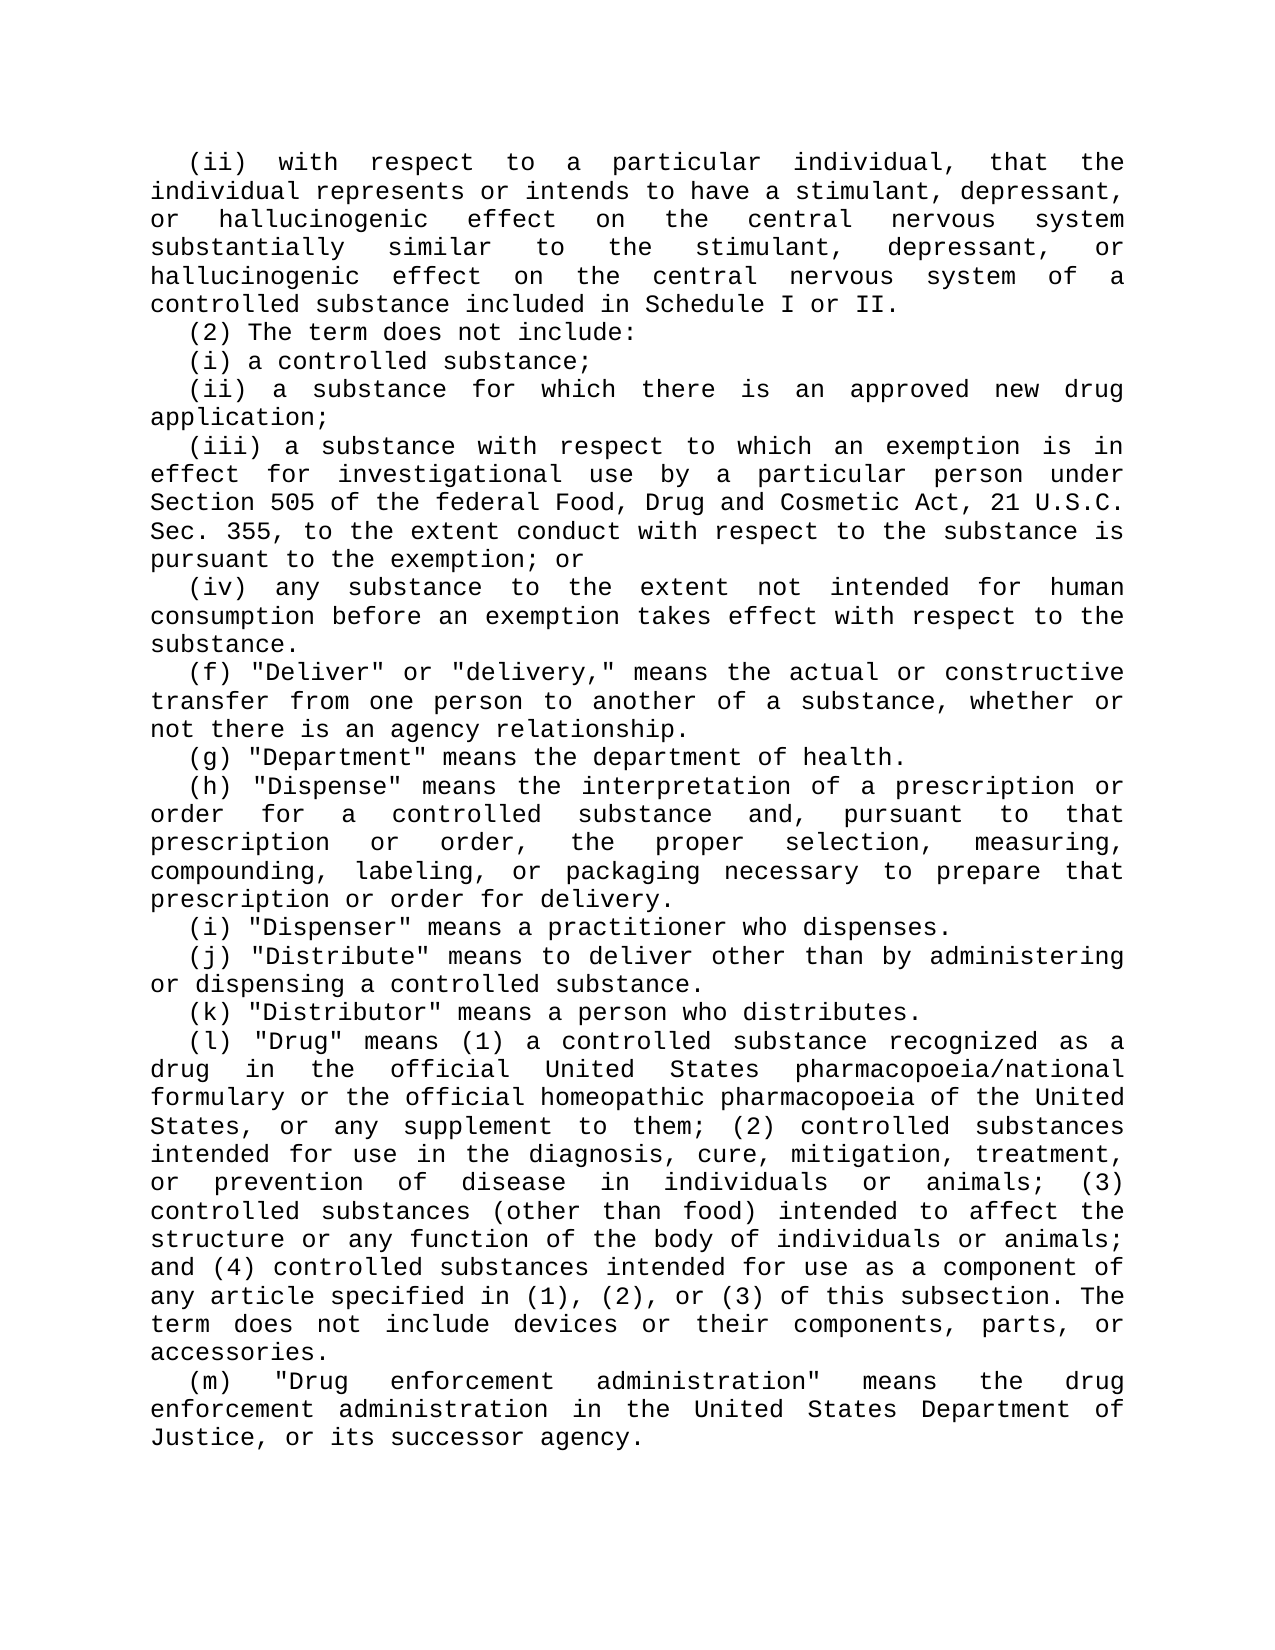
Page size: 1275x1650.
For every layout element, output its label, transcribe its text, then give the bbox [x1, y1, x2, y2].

text (i) "Dispenser" means a practitioner who dispenses. [150, 915, 1125, 943]
text (iii) a substance with respect to which an exemption is in effect for investigational use by a particular person under Section 505 of the federal Food, Drug and Cosmetic Act, 21 U.S.C. Sec. 355, to the extent conduct with respect to the substance is pursuant to the exemption; or [150, 433, 1125, 575]
text (g) "Department" means the department of health. [150, 745, 1125, 773]
text (l) "Drug" means (1) a controlled substance recognized as a drug in the official United States pharmacopoeia/national formulary or the official homeopathic pharmacopoeia of the United States, or any supplement to them; (2) controlled substances intended for use in the diagnosis, cure, mitigation, treatment, or prevention of disease in individuals or animals; (3) controlled substances (other than food) intended to affect the structure or any function of the body of individuals or animals; and (4) controlled substances intended for use as a component of any article specified in (1), (2), or (3) of this subsection. The term does not include devices or their components, parts, or accessories. [150, 1028, 1125, 1368]
text (h) "Dispense" means the interpretation of a prescription or order for a controlled substance and, pursuant to that prescription or order, the proper selection, measuring, compounding, labeling, or packaging necessary to prepare that prescription or order for delivery. [150, 773, 1125, 915]
text (ii) a substance for which there is an approved new drug application; [150, 377, 1125, 433]
text (2) The term does not include: [150, 320, 1125, 348]
text (k) "Distributor" means a person who distributes. [150, 1000, 1125, 1028]
text (m) "Drug enforcement administration" means the drug enforcement administration in the United States Department of Justice, or its successor agency. [150, 1368, 1125, 1453]
text (iv) any substance to the extent not intended for human consumption before an exemption takes effect with respect to the substance. [150, 575, 1125, 660]
text (i) a controlled substance; [150, 348, 1125, 377]
text (ii) with respect to a particular individual, that the individual represents or intends to have a stimulant, depressant, or hallucinogenic effect on the central nervous system substantially similar to the stimulant, depressant, or hallucinogenic effect on the central nervous system of a controlled substance included in Schedule I or II. [150, 150, 1125, 320]
text (j) "Distribute" means to deliver other than by administering or dispensing a controlled substance. [150, 943, 1125, 1000]
text (f) "Deliver" or "delivery," means the actual or constructive transfer from one person to another of a substance, whether or not there is an agency relationship. [150, 660, 1125, 745]
